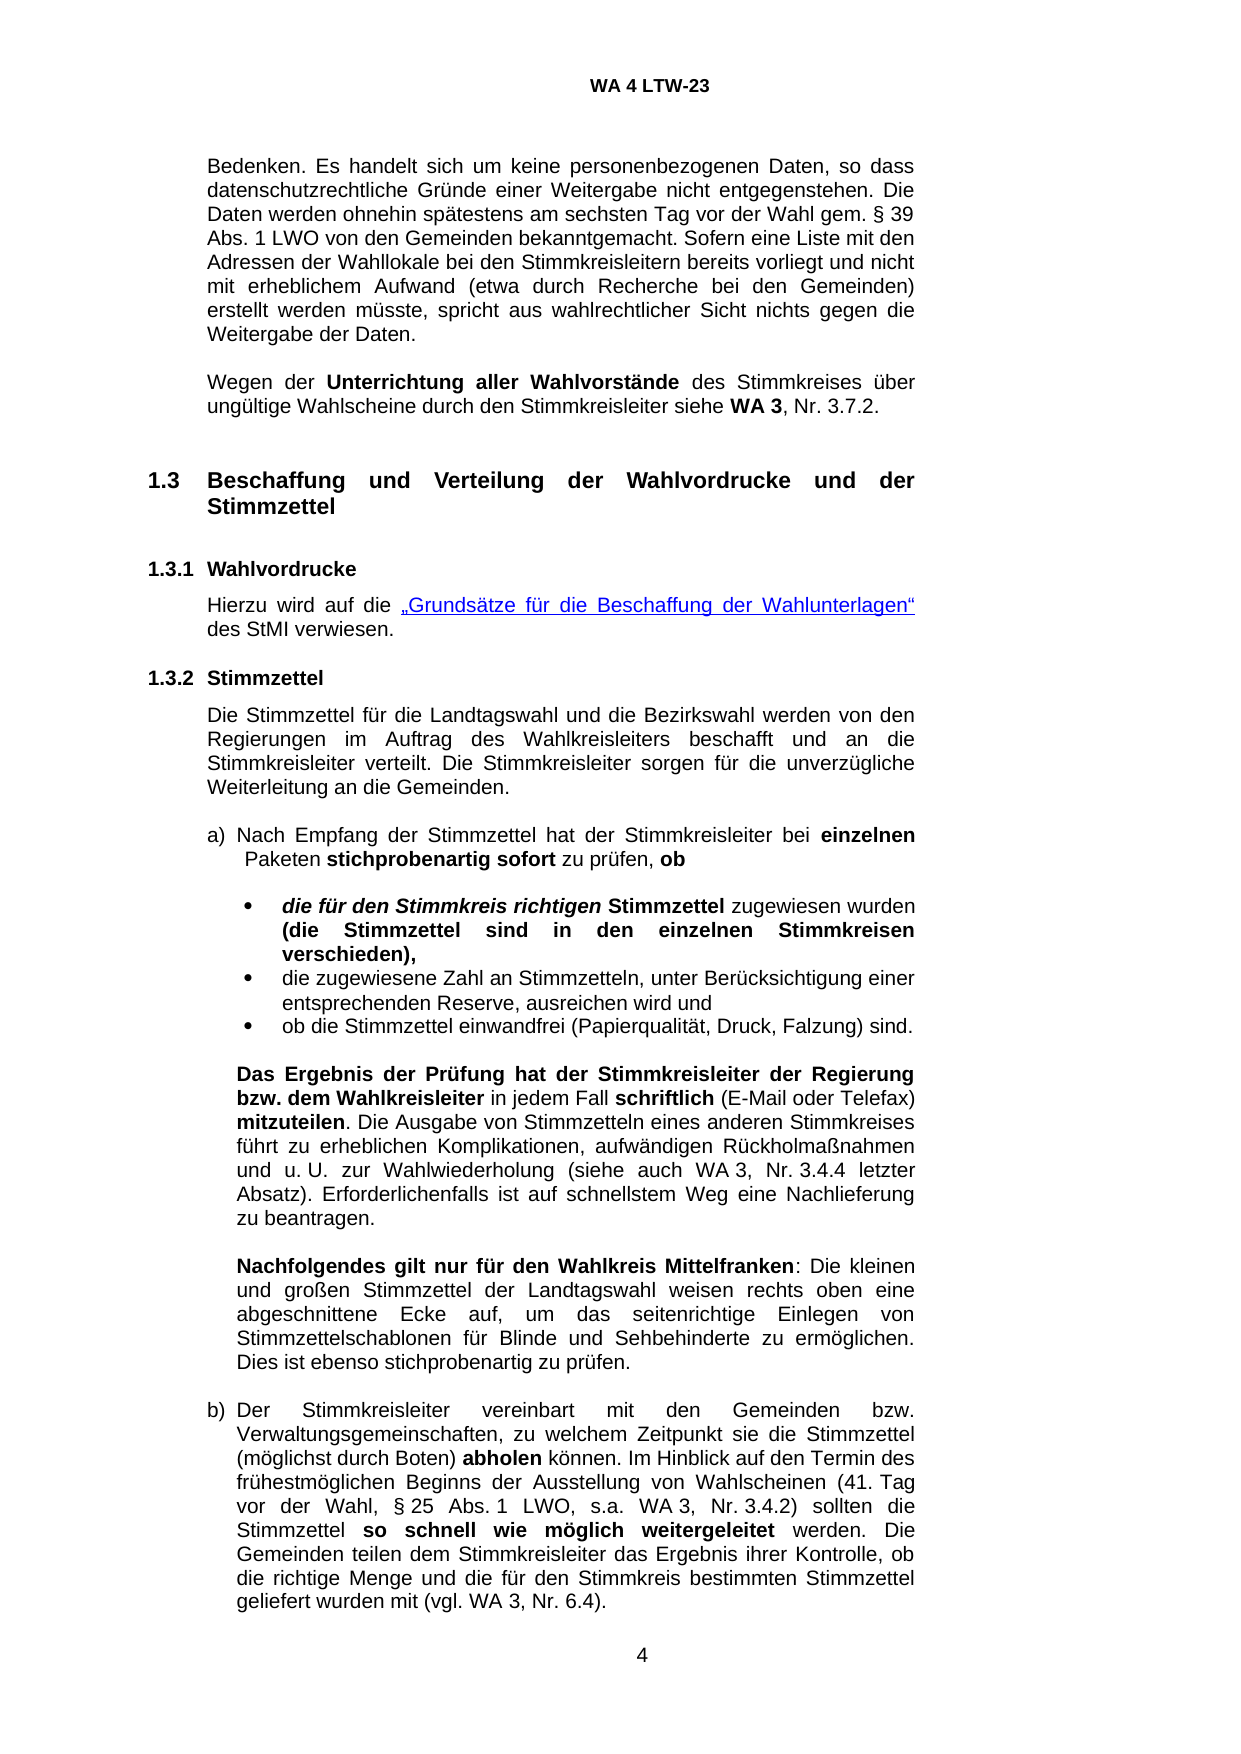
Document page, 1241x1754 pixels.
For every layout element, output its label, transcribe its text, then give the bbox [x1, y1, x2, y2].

subtitle 1.3.1 Wahlvordrucke [148, 557, 915, 581]
text Die Stimmzettel für die Landtagswahl und die Bezirkswahl werden von den Regierungen im Auftrag des Wahlkreisleiters beschafft und an die Stimmkreisleiter verteilt. Die Stimmkreisleiter sorgen für die unverzügliche Weiterleitung an die Gemeinden. [207, 703, 915, 798]
text Das Ergebnis der Prüfung hat der Stimmkreisleiter der Regierung bzw. dem Wahlkreisleiter in jedem Fall schriftlich (E-Mail oder Telefax) mitzuteilen. Die Ausgabe von Stimmzetteln eines anderen Stimmkreises führt zu erheblichen Komplikationen, aufwändigen Rückholmaßnahmen und u. U. zur Wahlwiederholung (siehe auch WA 3, Nr. 3.4.4 letzter Absatz). Erforderlichenfalls ist auf schnellstem Weg eine Nachlieferung zu beantragen. [236, 1062, 915, 1230]
subtitle 1.3 Beschaffung und Verteilung der Wahlvordrucke und der Stimmzettel [148, 467, 915, 519]
text Wegen der Unterrichtung aller Wahlvorstände des Stimmkreises über ungültige Wahlscheine durch den Stimmkreisleiter siehe WA 3, Nr. 3.7.2. [207, 370, 915, 418]
subtitle 1.3.2 Stimmzettel [148, 666, 915, 690]
list ob die Stimmzettel einwandfrei (Papierqualität, Druck, Falzung) sind. [244, 1014, 915, 1038]
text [207, 154, 915, 346]
text Nachfolgendes gilt nur für den Wahlkreis Mittelfranken: Die kleinen und großen Stimmzettel der Landtagswahl weisen rechts oben eine abgeschnittene Ecke auf, um das seitenrichtige Einlegen von Stimmzettelschablonen für Blinde und Sehbehinderte zu ermöglichen. Dies ist ebenso stichprobenartig zu prüfen. [236, 1254, 915, 1374]
list die zugewiesene Zahl an Stimmzetteln, unter Berücksichtigung einer entsprechenden Reserve, ausreichen wird und [244, 966, 915, 1014]
text b) Der Stimmkreisleiter vereinbart mit den Gemeinden bzw. Verwaltungsgemeinschaften, zu welchem Zeitpunkt sie die Stimmzettel (möglichst durch Boten) abholen können. Im Hinblick auf den Termin des frühestmöglichen Beginns der Ausstellung von Wahlscheinen (41. Tag vor der Wahl, § 25 Abs. 1 LWO, s.a. WA 3, Nr. 3.4.2) sollten die Stimmzettel so schnell wie möglich weitergeleitet werden. Die Gemeinden teilen dem Stimmkreisleiter das Ergebnis ihrer Kontrolle, ob die richtige Menge und die für den Stimmkreis bestimmten Stimmzettel geliefert wurden mit (vgl. WA 3, Nr. 6.4). [207, 1398, 915, 1613]
list Nach Empfang der Stimmzettel hat der Stimmkreisleiter bei einzelnen Paketen stichprobenartig sofort zu prüfen, ob [207, 822, 915, 870]
list die für den Stimmkreis richtigen Stimmzettel zugewiesen wurden (die Stimmzettel sind in den einzelnen Stimmkreisen verschieden), [244, 894, 915, 966]
text Hierzu wird auf die „Grundsätze für die Beschaffung der Wahlunterlagen“ des StMI verwiesen. [207, 593, 915, 641]
